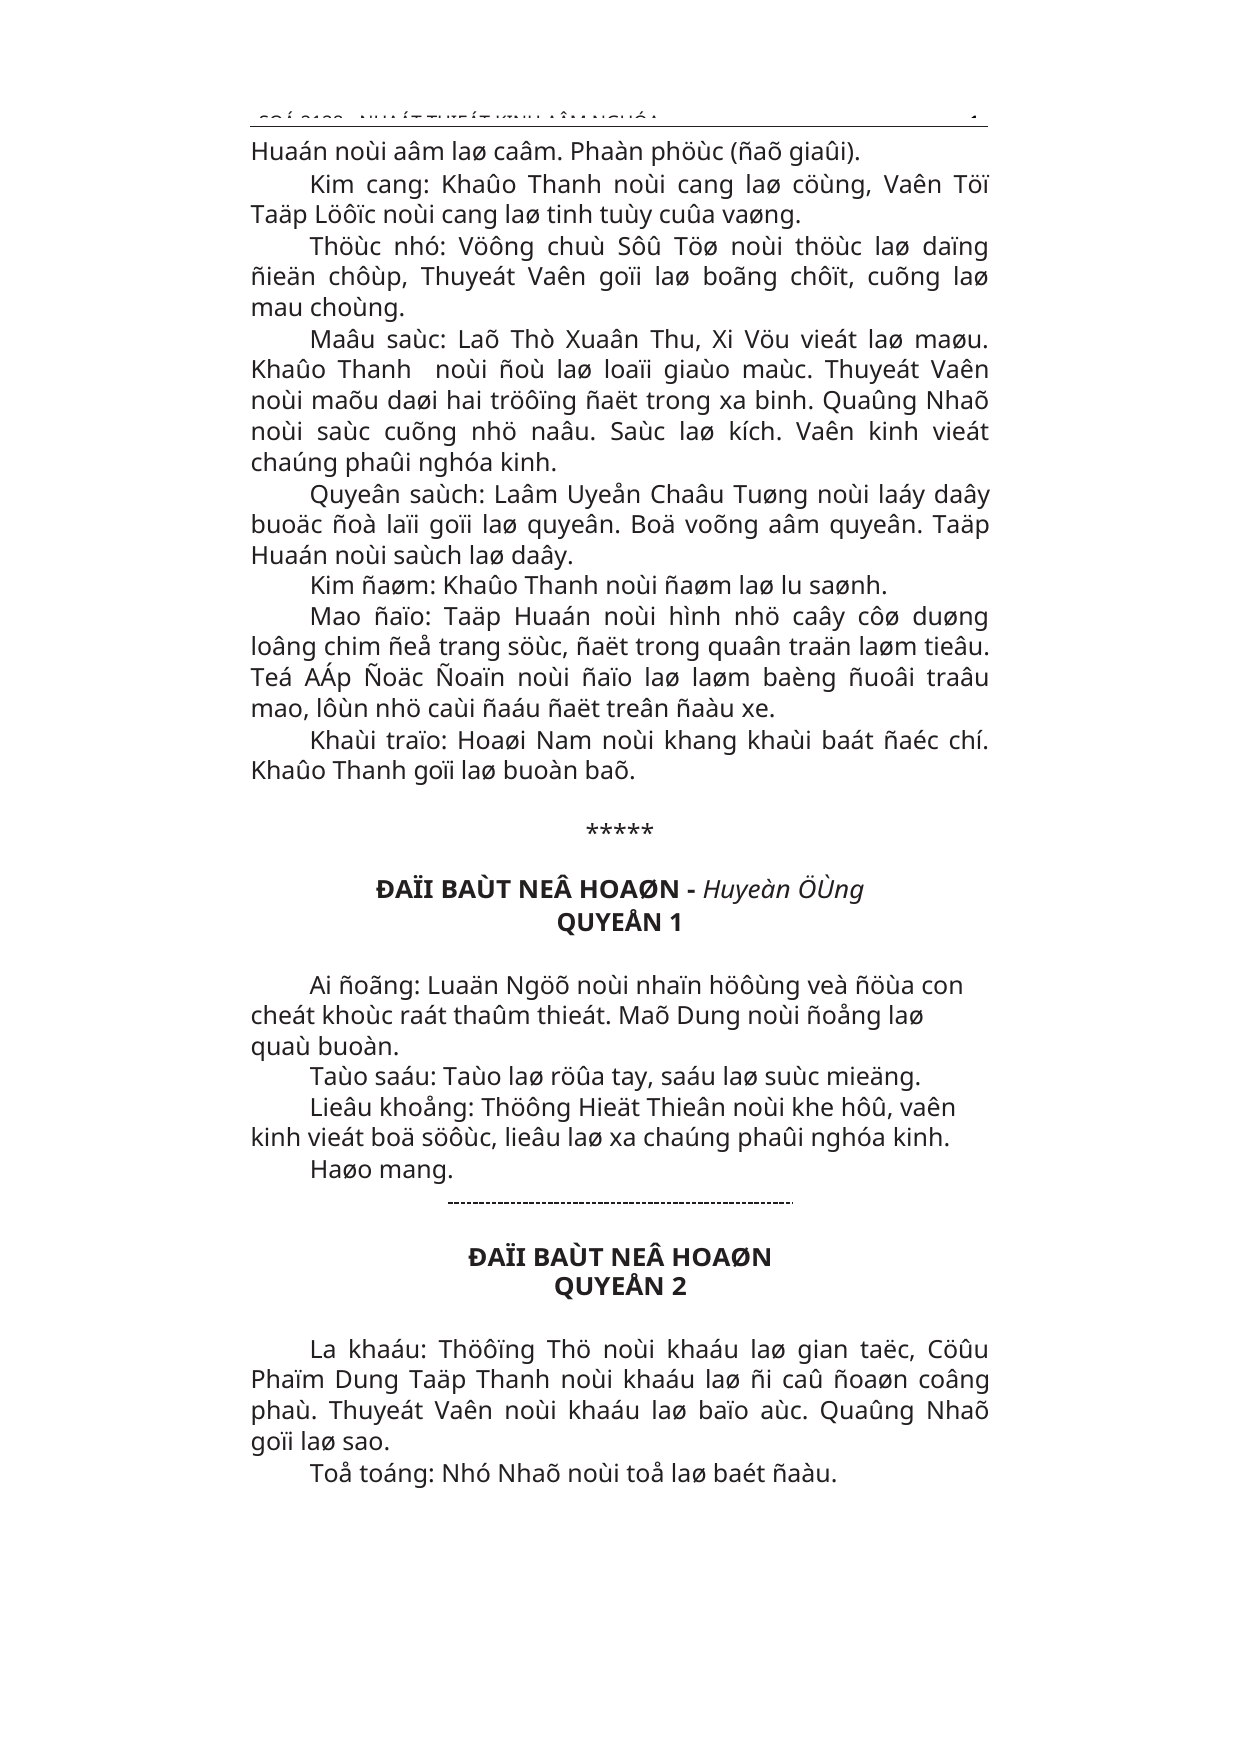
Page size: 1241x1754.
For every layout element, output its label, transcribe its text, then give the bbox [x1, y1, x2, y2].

text Mao ñaïo: Taäp Huaán noùi hình nhö caây côø duøng loâng chim ñeå trang söùc, ñaët trong quaân traän laøm tieâu. Teá AÁp Ñoäc Ñoaïn noùi ñaïo laø laøm baèng ñuoâi traâu mao, lôùn nhö caùi ñaáu ñaët treân ñaàu xe. [250, 601, 990, 725]
text Kim cang: Khaûo Thanh noùi cang laø cöùng, Vaên Töï Taäp Löôïc noùi cang laø tinh tuùy cuûa vaøng. [250, 168, 990, 230]
text Khaùi traïo: Hoaøi Nam noùi khang khaùi baát ñaéc chí. Khaûo Thanh goïi laø buoàn baõ. [250, 725, 990, 787]
text Quyeân saùch: Laâm Uyeån Chaâu Tuøng noùi laáy daây buoäc ñoà laïi goïi laø quyeân. Boä voõng aâm quyeân. Taäp Huaán noùi saùch laø daây. [250, 478, 990, 572]
text Thöùc nhó: Vöông chuù Sôû Töø noùi thöùc laø daïng ñieän chôùp, Thuyeát Vaên goïi laø boãng chôït, cuõng laø mau choùng. [250, 230, 990, 323]
text Huaán noùi aâm laø caâm. Phaàn phöùc (ñaõ giaûi). [250, 134, 1092, 167]
subtitle ÐAÏI BAÙT NEÂ HOAØN QUYEÅN 2 [460, 1242, 780, 1303]
text Taùo saáu: Taùo laø röûa tay, saáu laø suùc mieäng. [309, 1062, 1092, 1091]
subtitle QUYEÅN 1 [249, 906, 991, 938]
text ***** [249, 815, 991, 849]
text Haøo mang. [309, 1154, 1092, 1184]
text Kim ñaøm: Khaûo Thanh noùi ñaøm laø lu saønh. [309, 572, 1092, 600]
text Lieâu khoång: Thöông Hieät Thieân noùi khe hôû, vaên kinh vieát boä söôùc, lieâu laø xa chaúng phaûi nghóa kinh. [250, 1092, 996, 1154]
text Toå toáng: Nhó Nhaõ noùi toå laø baét ñaàu. [309, 1458, 1092, 1488]
text Maâu saùc: Laõ Thò Xuaân Thu, Xi Vöu vieát laø maøu. Khaûo Thanh noùi ñoù laø loaïi giaùo maùc. Thuyeát Vaên noùi maõu daøi hai tröôïng ñaët trong xa binh. Quaûng Nhaõ noùi saùc cuõng nhö naâu. Saùc laø kích. Vaên kinh vieát chaúng phaûi nghóa kinh. [250, 323, 990, 478]
text ÐAÏI BAÙT NEÂ HOAØN - Huyeàn ÖÙng [249, 873, 991, 906]
text La khaáu: Thöôïng Thö noùi khaáu laø gian taëc, Cöûu Phaïm Dung Taäp Thanh noùi khaáu laø ñi caû ñoaøn coâng phaù. Thuyeát Vaên noùi khaáu laø baïo aùc. Quaûng Nhaõ goïi laø sao. [250, 1334, 990, 1458]
text Ai ñoãng: Luaän Ngöõ noùi nhaïn höôùng veà ñöùa con cheát khoùc raát thaûm thieát. Maõ Dung noùi ñoång laø quaù buoàn. [250, 969, 990, 1062]
